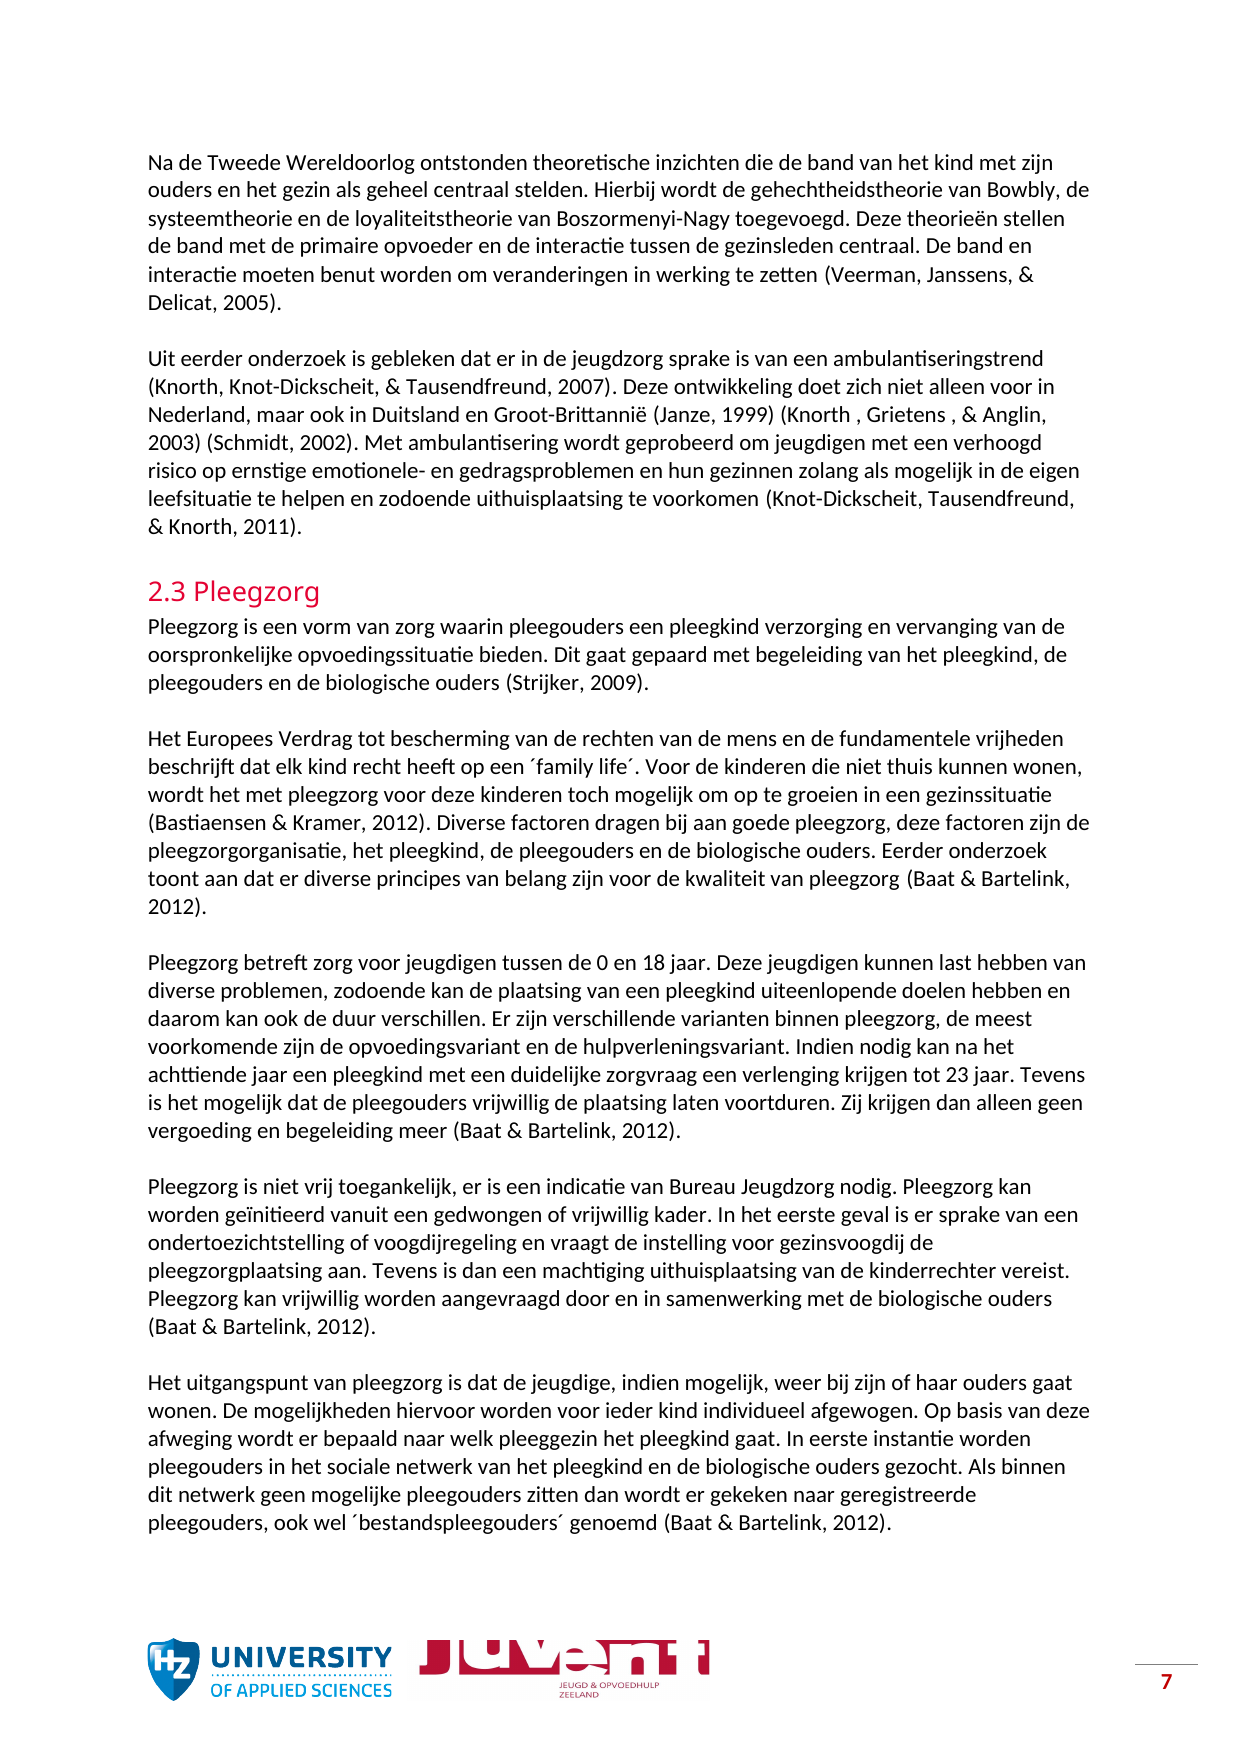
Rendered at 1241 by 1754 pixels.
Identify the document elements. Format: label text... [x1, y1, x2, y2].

text Na de Tweede Wereldoorlog ontstonden theoretische inzichten die de band van het kind met zijn ouders en het gezin als geheel centraal stelden. Hierbij wordt de gehechtheidstheorie van Bowbly, de systeemtheorie en de loyaliteitstheorie van Boszormenyi-Nagy toegevoegd. Deze theorieën stellen de band met de primaire opvoeder en de interactie tussen de gezinsleden centraal. De band en interactie moeten benut worden om veranderingen in werking te zetten . [148, 148, 1093, 316]
text Uit eerder onderzoek is gebleken dat er in de jeugdzorg sprake is van een ambulantiseringstrend. Deze ontwikkeling doet zich niet alleen voor in Nederland, maar ook in Duitsland en Groot-Brittannië . Met ambulantisering wordt geprobeerd om jeugdigen met een verhoogd risico op ernstige emotionele- en gedragsproblemen en hun gezinnen zolang als mogelijk in de eigen leefsituatie te helpen en zodoende uithuisplaatsing te voorkomen . [148, 344, 1093, 540]
subtitle 2.3 Pleegzorg [148, 572, 1093, 609]
picture [407, 1640, 711, 1701]
text Pleegzorg is een vorm van zorg waarin pleegouders een pleegkind verzorging en vervanging van de oorspronkelijke opvoedingssituatie bieden. Dit gaat gepaard met begeleiding van het pleegkind, de pleegouders en de biologische ouders. [148, 612, 1093, 696]
text Het Europees Verdrag tot bescherming van de rechten van de mens en de fundamentele vrijheden beschrijft dat elk kind recht heeft op een ´family life´. Voor de kinderen die niet thuis kunnen wonen, wordt het met pleegzorg voor deze kinderen toch mogelijk om op te groeien in een gezinssituatie . Diverse factoren dragen bij aan goede pleegzorg, deze factoren zijn de pleegzorgorganisatie, het pleegkind, de pleegouders en de biologische ouders. Eerder onderzoek toont aan dat er diverse principes van belang zijn voor de kwaliteit van pleegzorg . [148, 724, 1093, 920]
text Pleegzorg is niet vrij toegankelijk, er is een indicatie van Bureau Jeugdzorg nodig. Pleegzorg kan worden geïnitieerd vanuit een gedwongen of vrijwillig kader. In het eerste geval is er sprake van een ondertoezichtstelling of voogdijregeling en vraagt de instelling voor gezinsvoogdij de pleegzorgplaatsing aan. Tevens is dan een machtiging uithuisplaatsing van de kinderrechter vereist. Pleegzorg kan vrijwillig worden aangevraagd door en in samenwerking met de biologische ouders . [148, 1172, 1093, 1340]
picture [147, 1638, 392, 1701]
text Het uitgangspunt van pleegzorg is dat de jeugdige, indien mogelijk, weer bij zijn of haar ouders gaat wonen. De mogelijkheden hiervoor worden voor ieder kind individueel afgewogen. Op basis van deze afweging wordt er bepaald naar welk pleeggezin het pleegkind gaat. In eerste instantie worden pleegouders in het sociale netwerk van het pleegkind en de biologische ouders gezocht. Als binnen dit netwerk geen mogelijke pleegouders zitten dan wordt er gekeken naar geregistreerde pleegouders, ook wel ´bestandspleegouders´ genoemd . [148, 1368, 1093, 1537]
text Pleegzorg betreft zorg voor jeugdigen tussen de 0 en 18 jaar. Deze jeugdigen kunnen last hebben van diverse problemen, zodoende kan de plaatsing van een pleegkind uiteenlopende doelen hebben en daarom kan ook de duur verschillen. Er zijn verschillende varianten binnen pleegzorg, de meest voorkomende zijn de opvoedingsvariant en de hulpverleningsvariant. Indien nodig kan na het achttiende jaar een pleegkind met een duidelijke zorgvraag een verlenging krijgen tot 23 jaar. Tevens is het mogelijk dat de pleegouders vrijwillig de plaatsing laten voortduren. Zij krijgen dan alleen geen vergoeding en begeleiding meer. [148, 948, 1093, 1144]
